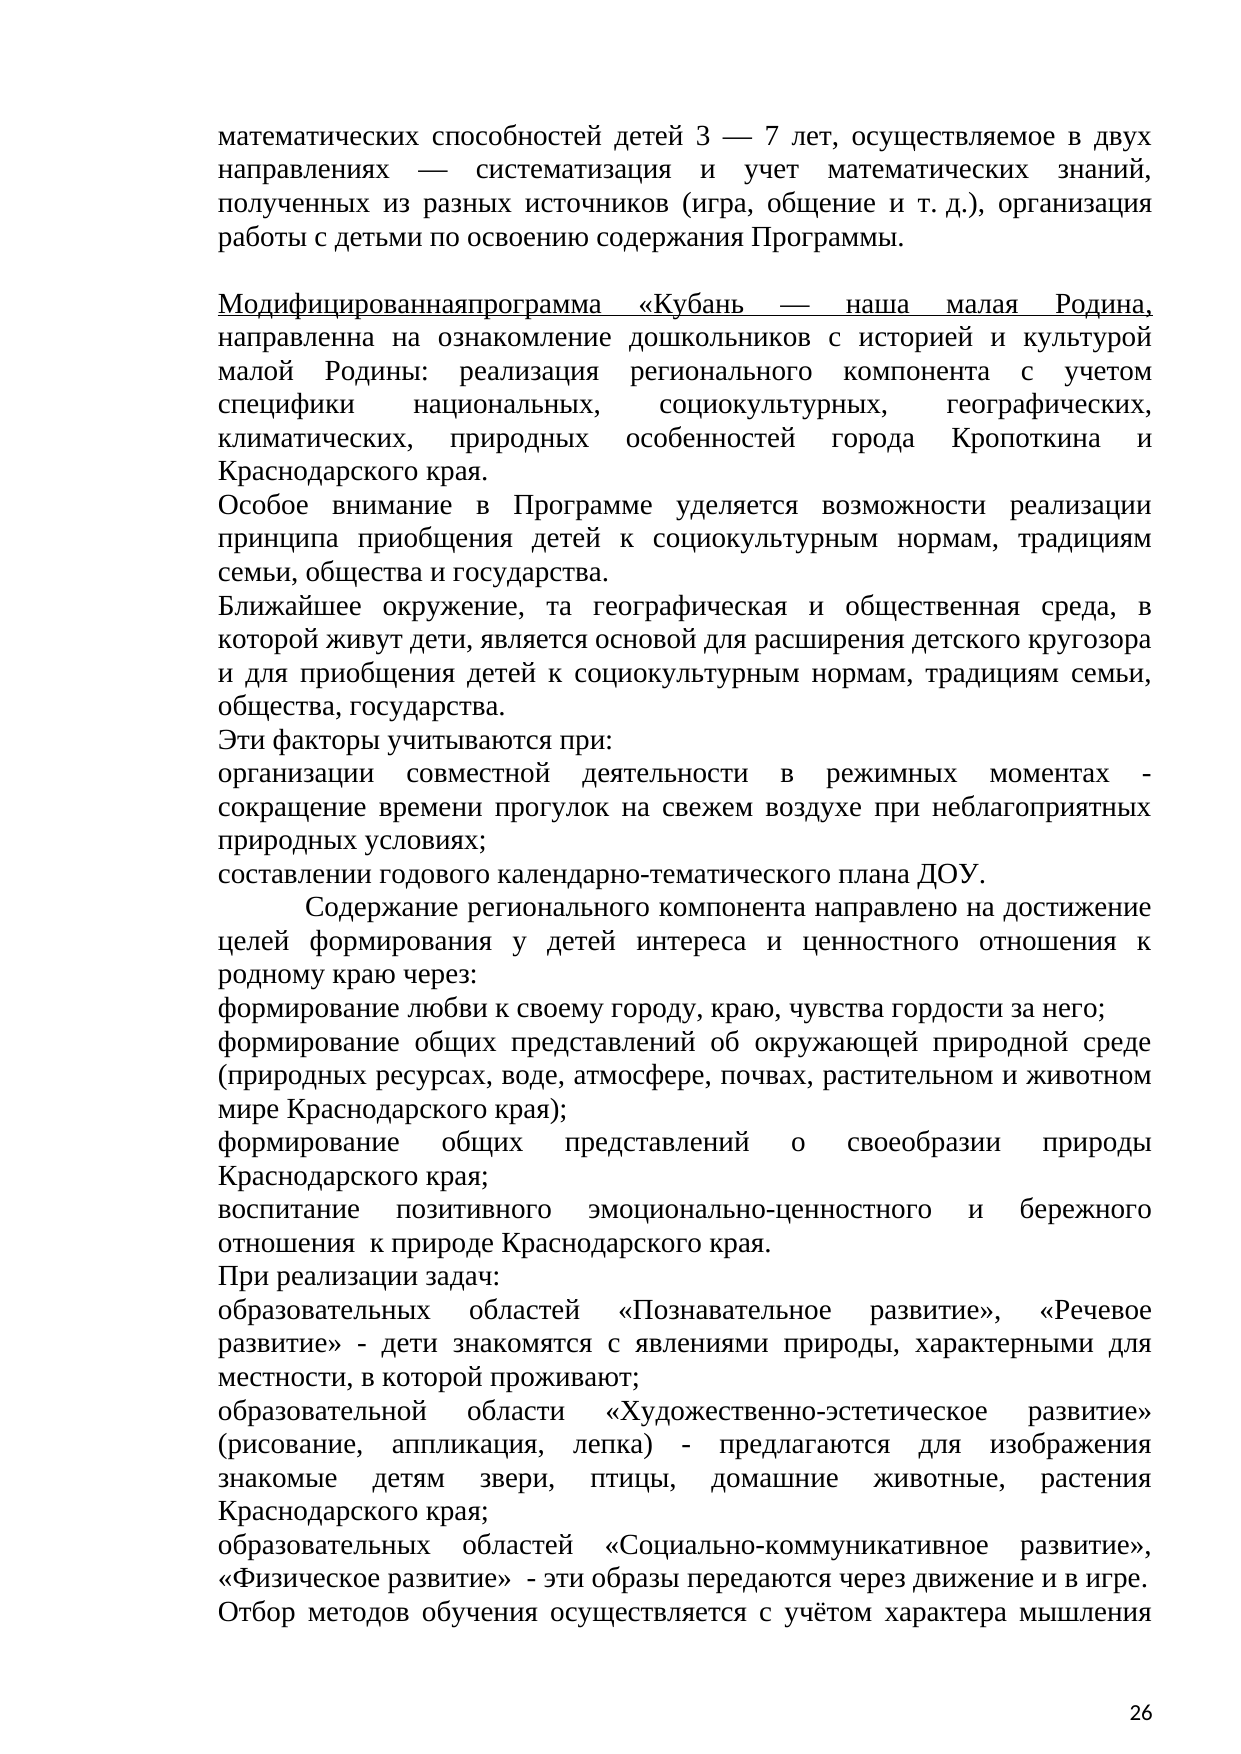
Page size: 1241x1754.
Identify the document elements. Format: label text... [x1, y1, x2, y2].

text Ближайшее окружение, та географическая и общественная среда, в которой живут дети, является основой для расширения детского кругозора и для приобщения детей к социокультурным нормам, традициям семьи, общества, государства. [218, 588, 1152, 722]
text Модифицированнаяпрограмма «Кубань — наша малая Родина, направленна на ознакомление дошкольников с историей и культурой малой Родины: реализация регионального компонента с учетом специфики национальных, социокультурных, географических, климатических, природных особенностей города Кропоткина и Краснодарского края. [218, 286, 1152, 315]
text Особое внимание в Программе уделяется возможности реализации принципа приобщения детей к социокультурным нормам, традициям семьи, общества и государства. [218, 487, 1152, 588]
text формирование общих представлений о своеобразии природы Краснодарского края; [218, 1124, 1152, 1191]
text воспитание позитивного эмоционально-ценностного и бережного отношения к природе Краснодарского края. [218, 1191, 1152, 1258]
text формирование общих представлений об окружающей природной среде (природных ресурсах, воде, атмосфере, почвах, растительном и животном мире Краснодарского края); [218, 1024, 1152, 1124]
text образовательных областей «Социально-коммуникативное развитие», «Физическое развитие» - эти образы передаются через движение и в игре. [218, 1527, 1152, 1594]
text Эти факторы учитываются при: [218, 722, 1152, 755]
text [218, 118, 1152, 252]
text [218, 1594, 1152, 1627]
text формирование любви к своему городу, краю, чувства гордости за него; [218, 990, 1152, 1024]
text образовательных областей «Познавательное развитие», «Речевое развитие» - дети знакомятся с явлениями природы, характерными для местности, в которой проживают; [218, 1292, 1152, 1393]
text составлении годового календарно-тематического плана ДОУ. [218, 856, 1152, 889]
text организации совместной деятельности в режимных моментах - сокращение времени прогулок на свежем воздухе при неблагоприятных природных условиях; [218, 755, 1152, 856]
text образовательной области «Художественно-эстетическое развитие» (рисование, аппликация, лепка) - предлагаются для изображения знакомые детям звери, птицы, домашние животные, растения Краснодарского края; [218, 1393, 1152, 1527]
text Модифицированнаяпрограмма «Кубань — наша малая Родина, направленна на ознакомление дошкольников с историей и культурой малой Родины: реализация регионального компонента с учетом специфики национальных, социокультурных, географических, климатических, природных особенностей города Кропоткина и Краснодарского края. [218, 316, 1152, 487]
text Содержание регионального компонента направлено на достижение целей формирования у детей интереса и ценностного отношения к родному краю через: [218, 889, 1152, 990]
text При реализации задач: [218, 1258, 1152, 1292]
